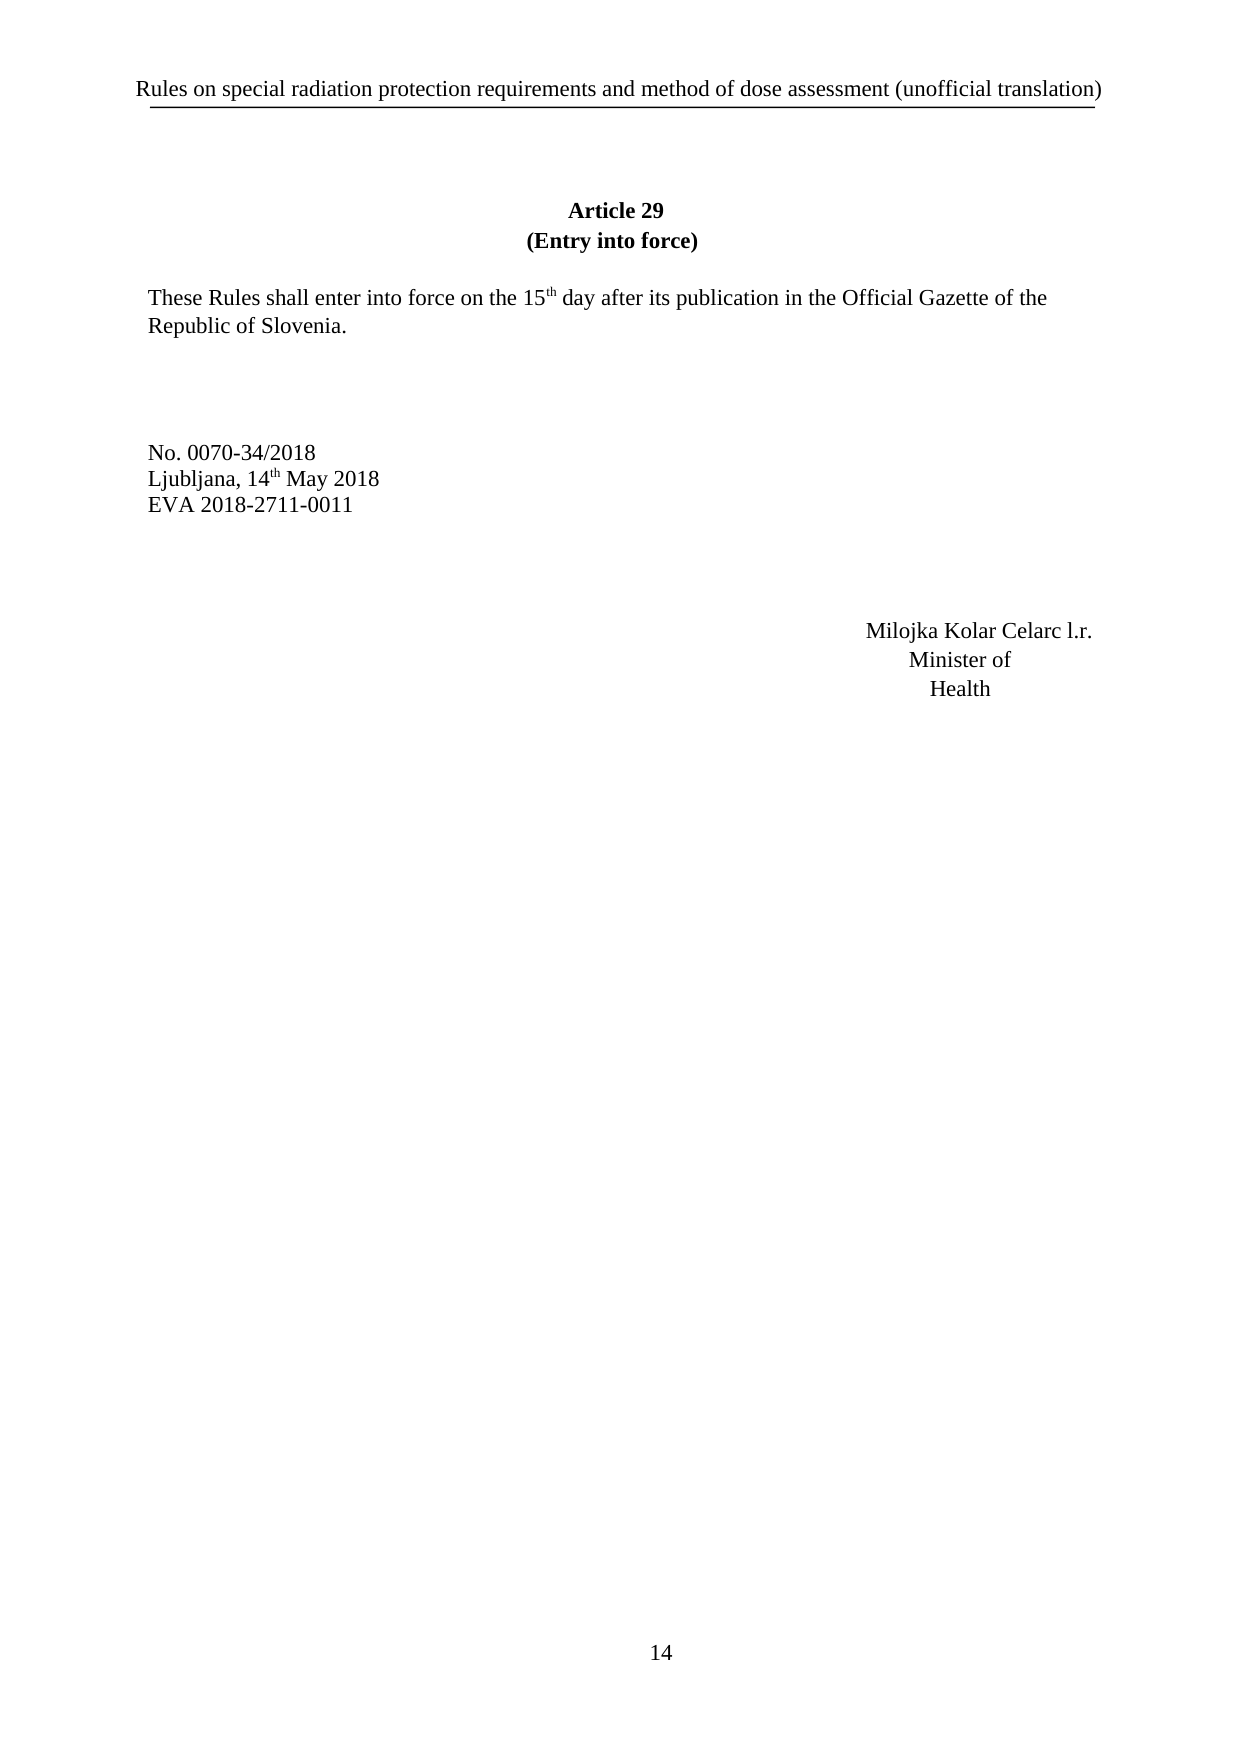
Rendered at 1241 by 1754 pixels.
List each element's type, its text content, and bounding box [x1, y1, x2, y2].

text Minister of Health [898, 646, 1022, 701]
subtitle Article 29 (Entry into force) [526, 197, 716, 254]
text No. 0070-34/2018 [148, 438, 1186, 465]
text EVA 2018-2711-0011 [148, 491, 1186, 518]
text Milojka Kolar Celarc l.r. [135, 618, 1093, 644]
text These Rules shall enter into force on the 15th day after its publication in the Official Gazette of the Republic of Slovenia. [148, 284, 1091, 339]
text Ljubljana, 14th May 2018 [148, 465, 1186, 491]
